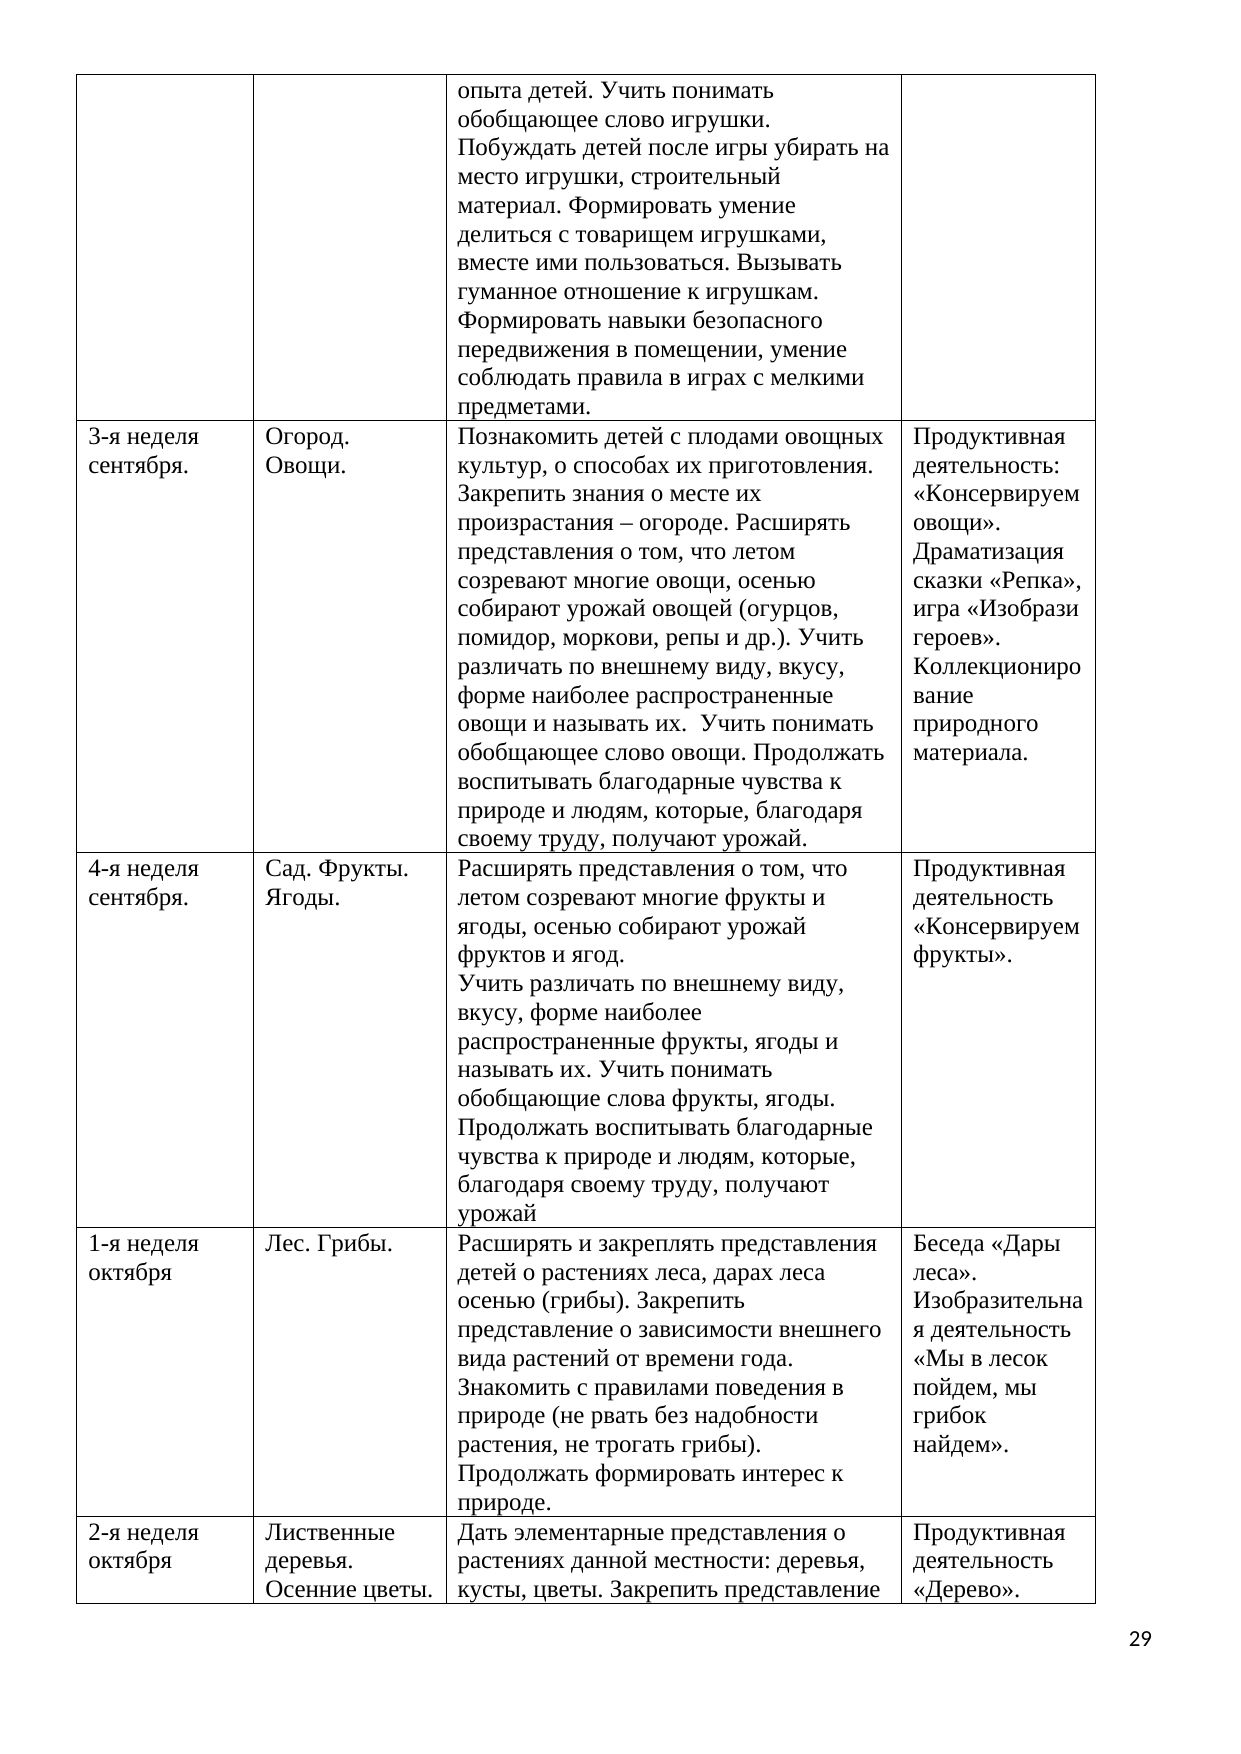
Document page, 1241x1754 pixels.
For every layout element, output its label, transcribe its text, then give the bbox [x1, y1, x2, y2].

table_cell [254, 75, 446, 420]
table_cell Расширять и закреплять представления детей о растениях леса, дарах леса осенью (грибы). Закрепить представление о зависимости внешнего вида растений от времени года. Знакомить с правилами поведения в природе (не рвать без надобности растения, не трогать грибы). Продолжать формировать интерес к природе. [447, 1228, 901, 1516]
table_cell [447, 75, 901, 420]
table_cell Огород. Овощи. [254, 421, 446, 852]
table_cell Лес. Грибы. [254, 1228, 446, 1516]
table_cell 2-я неделя октября [77, 1517, 253, 1603]
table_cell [902, 75, 1095, 420]
table_cell Беседа «Дары леса». Изобразительная деятельность «Мы в лесок пойдем, мы грибок найдем». [902, 1228, 1095, 1516]
table_cell Познакомить детей с плодами овощных культур, о способах их приготовления. Закрепить знания о месте их произрастания – огороде. Расширять представления о том, что летом созревают многие овощи, осенью собирают урожай овощей (огурцов, помидор, моркови, репы и др.). Учить различать по внешнему виду, вкусу, форме наиболее распространенные овощи и называть их. Учить понимать обобщающее слово овощи. Продолжать воспитывать благодарные чувства к природе и людям, которые, благодаря своему труду, получают урожай. [447, 421, 901, 852]
table_cell Продуктивная деятельность: «Консервируем овощи». Драматизация сказки «Репка», игра «Изобрази героев». Коллекционирование природного материала. [902, 421, 1095, 852]
table_cell 4-я неделя сентября. [77, 853, 253, 1227]
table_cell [902, 1517, 1095, 1603]
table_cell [254, 1517, 446, 1603]
table_cell Расширять представления о том, что летом созревают многие фрукты и ягоды, осенью собирают урожай фруктов и ягод. Учить различать по внешнему виду, вкусу, форме наиболее распространенные фрукты, ягоды и называть их. Учить понимать обобщающие слова фрукты, ягоды. Продолжать воспитывать благодарные чувства к природе и людям, которые, благодаря своему труду, получают урожай [447, 853, 901, 1227]
table_cell 1-я неделя октября [77, 1228, 253, 1516]
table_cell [447, 1517, 901, 1603]
table_cell 3-я неделя сентября. [77, 421, 253, 852]
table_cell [77, 75, 253, 420]
table_cell Продуктивная деятельность «Консервируем фрукты». [902, 853, 1095, 1227]
table_cell Сад. Фрукты. Ягоды. [254, 853, 446, 1227]
